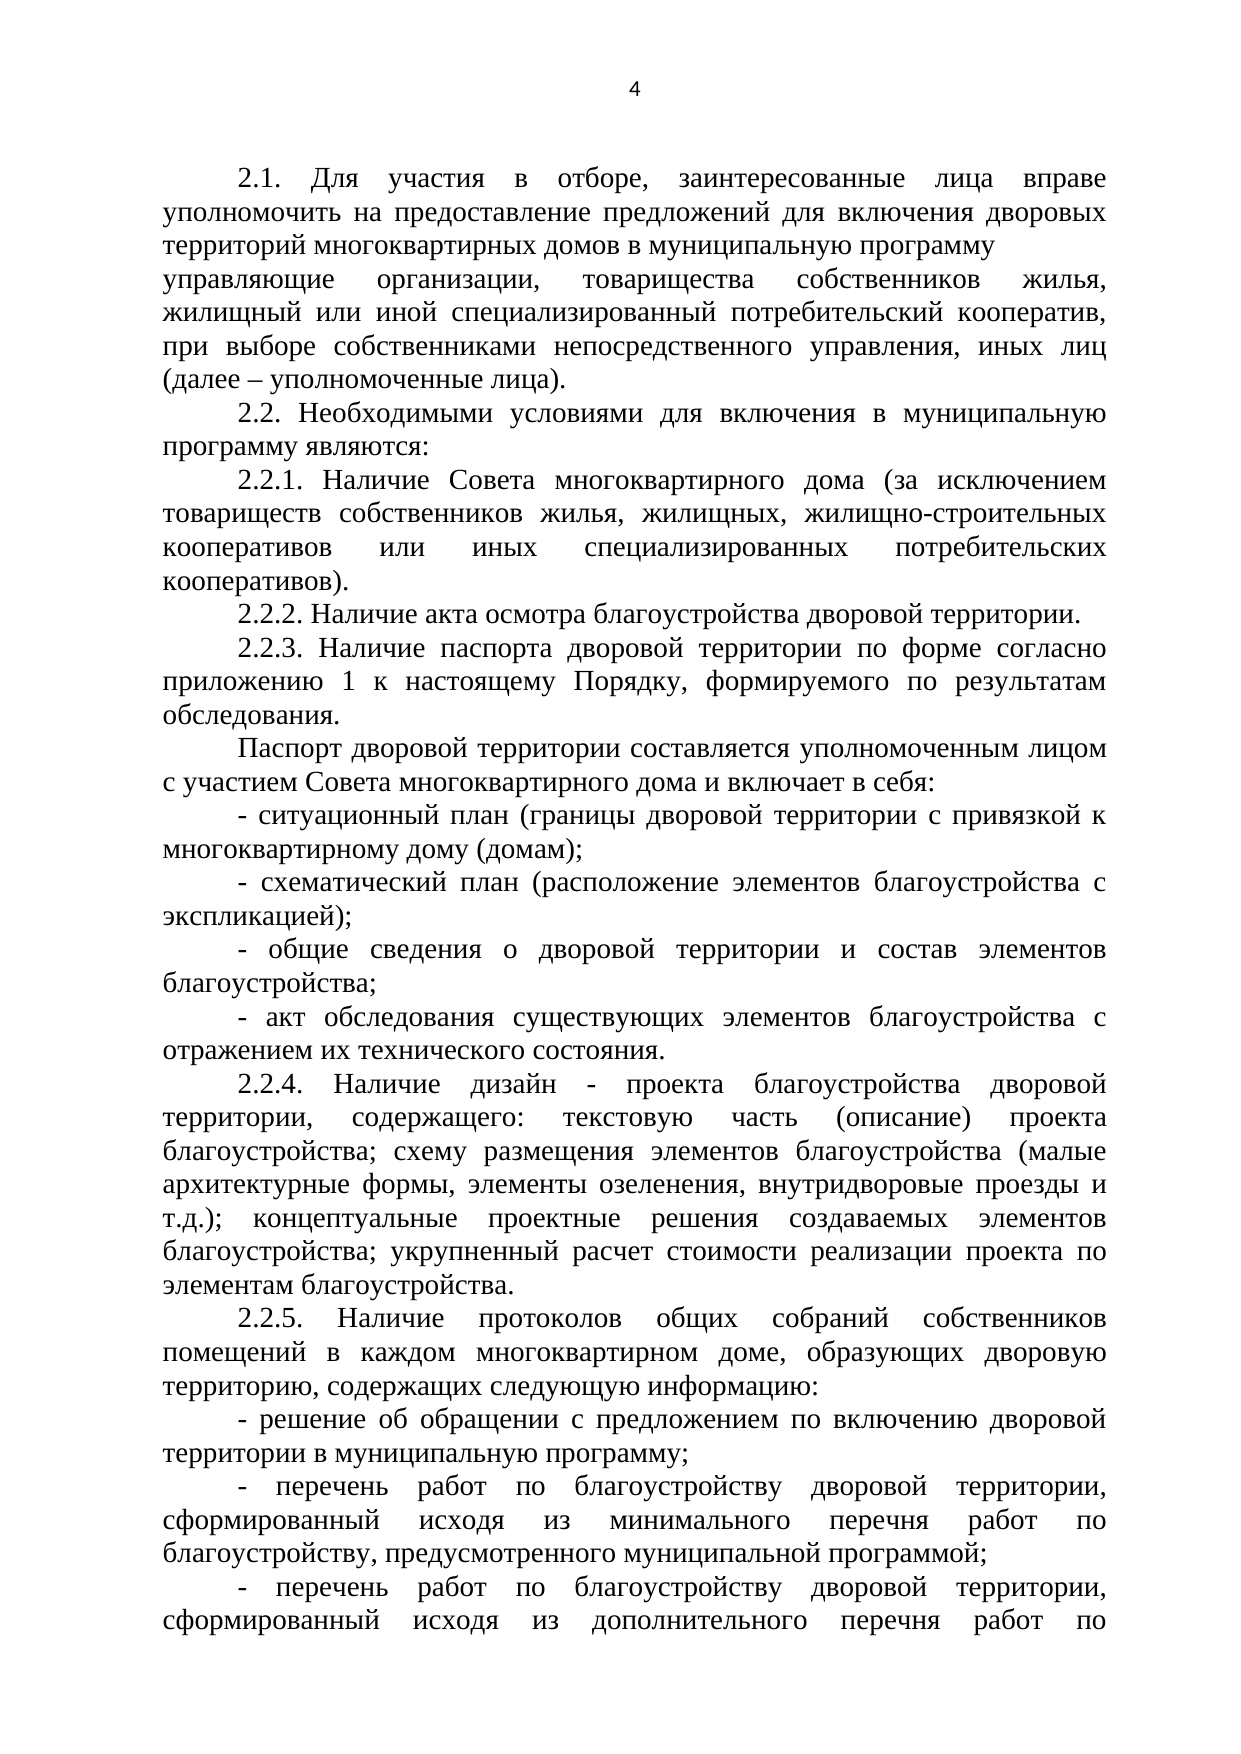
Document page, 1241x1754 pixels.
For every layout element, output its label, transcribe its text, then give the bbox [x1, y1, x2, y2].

text - акт обследования существующих элементов благоустройства с отражением их технического состояния. [162, 999, 1107, 1066]
text управляющие организации, товарищества собственников жилья, жилищный или иной специализированный потребительский кооператив, при выборе собственниками непосредственного управления, иных лиц (далее – уполномоченные лица). [162, 261, 1107, 395]
text 2.2.5. Наличие протоколов общих собраний собственников помещений в каждом многоквартирном доме, образующих дворовую территорию, содержащих следующую информацию: [162, 1301, 1107, 1401]
text Паспорт дворовой территории составляется уполномоченным лицом с участием Совета многоквартирного дома и включает в себя: [162, 730, 1107, 797]
text 2.2.3. Наличие паспорта дворовой территории по форме согласно приложению 1 к настоящему Порядку, формируемого по результатам обследования. [162, 630, 1107, 730]
text 2.2.4. Наличие дизайн - проекта благоустройства дворовой территории, содержащего: текстовую часть (описание) проекта благоустройства; схему размещения элементов благоустройства (малые архитектурные формы, элементы озеленения, внутридворовые проезды и т.д.); концептуальные проектные решения создаваемых элементов благоустройства; укрупненный расчет стоимости реализации проекта по элементам благоустройства. [162, 1066, 1107, 1301]
text 2.1. Для участия в отборе, заинтересованные лица вправе уполномочить на предоставление предложений для включения дворовых территорий многоквартирных домов в муниципальную программу [162, 160, 1107, 261]
text - схематический план (расположение элементов благоустройства с экспликацией); [162, 864, 1107, 932]
text - решение об обращении с предложением по включению дворовой территории в муниципальную программу; [162, 1401, 1107, 1468]
text - ситуационный план (границы дворовой территории с привязкой к многоквартирному дому (домам); [162, 797, 1107, 864]
text 2.2.1. Наличие Совета многоквартирного дома (за исключением товариществ собственников жилья, жилищных, жилищно-строительных кооперативов или иных специализированных потребительских кооперативов). [162, 462, 1107, 596]
text 2.2.2. Наличие акта осмотра благоустройства дворовой территории. [162, 596, 1107, 630]
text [162, 1569, 1107, 1636]
text 2.2. Необходимыми условиями для включения в муниципальную программу являются: [162, 395, 1107, 462]
text - общие сведения о дворовой территории и состав элементов благоустройства; [162, 932, 1107, 999]
text - перечень работ по благоустройству дворовой территории, сформированный исходя из минимального перечня работ по благоустройству, предусмотренного муниципальной программой; [162, 1468, 1107, 1569]
